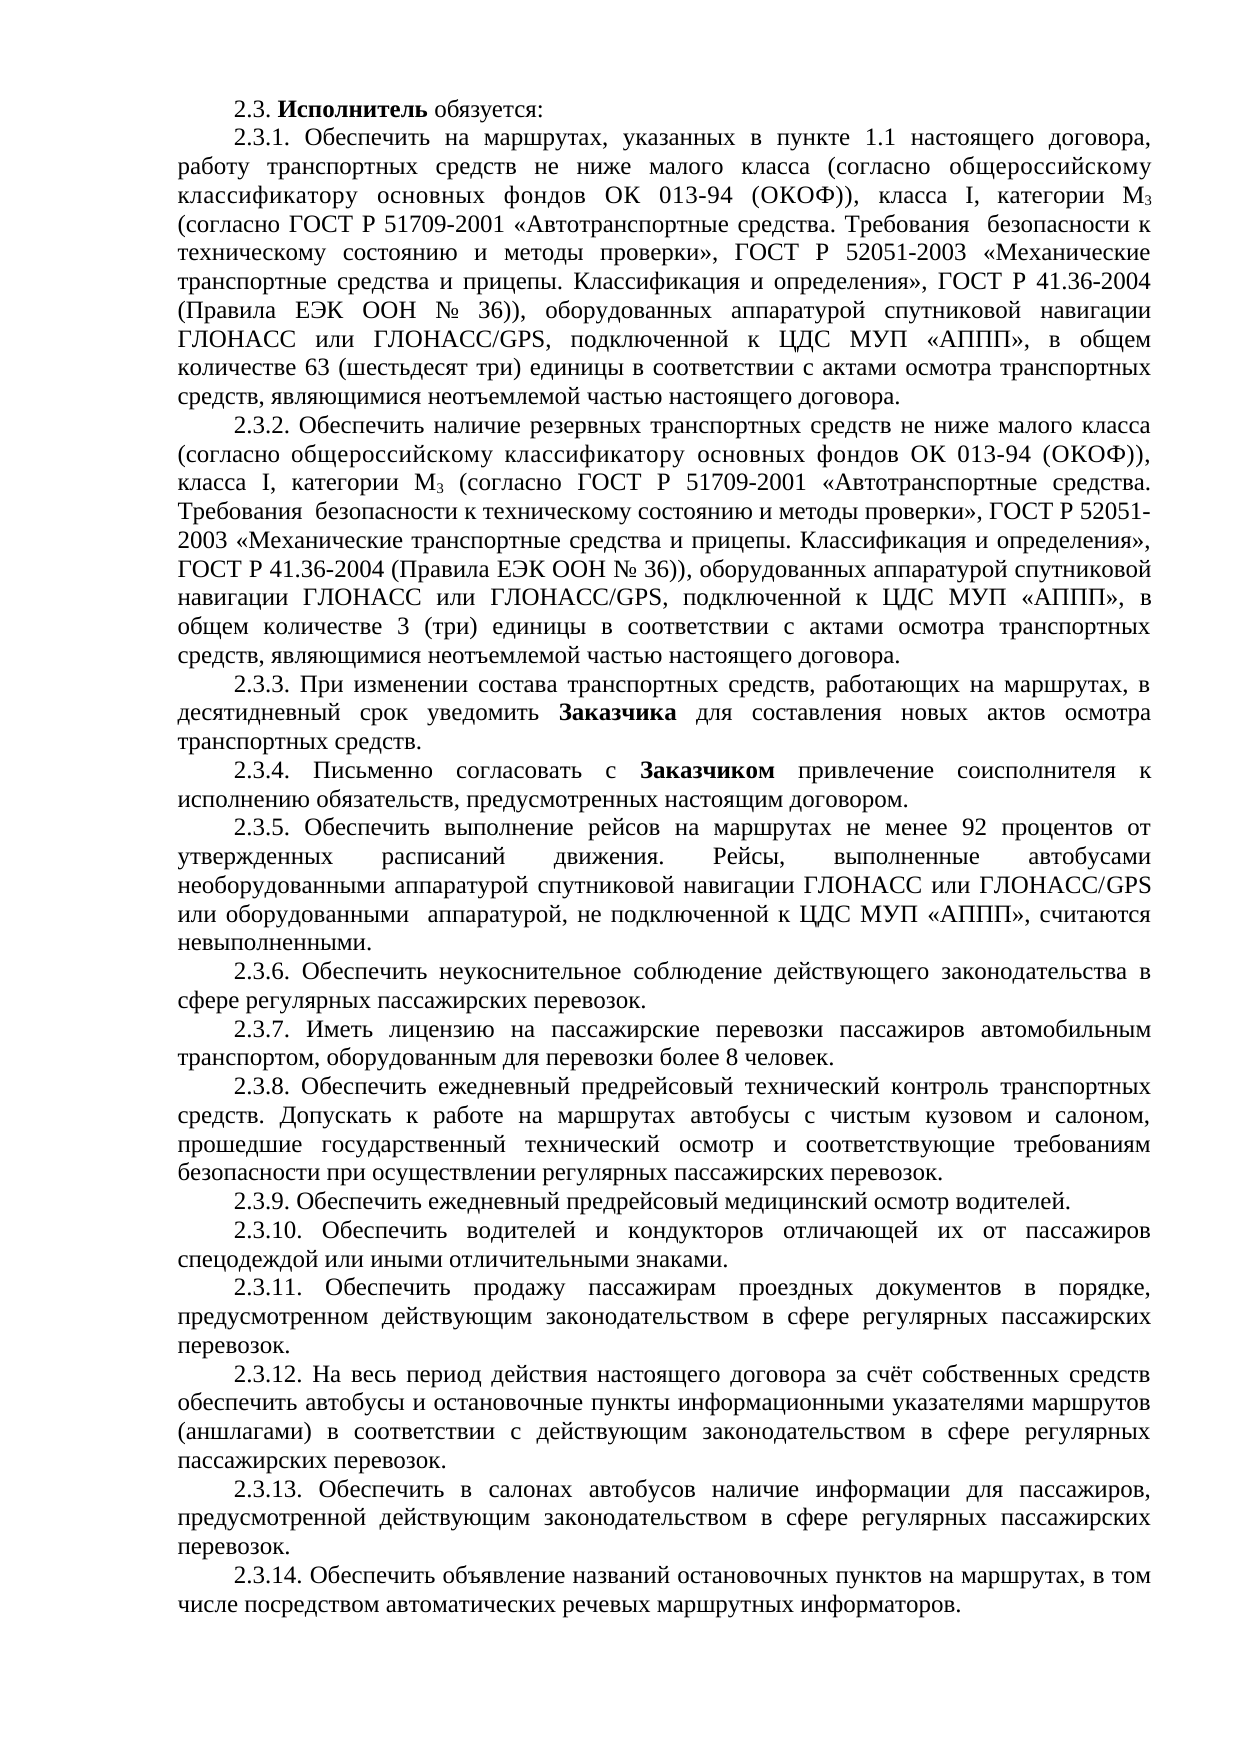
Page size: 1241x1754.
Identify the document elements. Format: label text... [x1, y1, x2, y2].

text 2.3.13. Обеспечить в салонах автобусов наличие информации для пассажиров, предусмотренной действующим законодательством в сфере регулярных пассажирских перевозок. [177, 1474, 1152, 1560]
text 2.3.11. Обеспечить продажу пассажирам проездных документов в порядке, предусмотренном действующим законодательством в сфере регулярных пассажирских перевозок. [177, 1272, 1152, 1359]
text 2.3.8. Обеспечить ежедневный предрейсовый технический контроль транспортных средств. Допускать к работе на маршрутах автобусы с чистым кузовом и салоном, прошедшие государственный технический осмотр и соответствующие требованиям безопасности при осуществлении регулярных пассажирских перевозок. [177, 1071, 1152, 1186]
text 2.3.14. Обеспечить объявление названий остановочных пунктов на маршрутах, в том числе посредством автоматических речевых маршрутных информаторов. [177, 1560, 1152, 1617]
text 2.3.10. Обеспечить водителей и кондукторов отличающей их от пассажиров спецодеждой или иными отличительными знаками. [177, 1215, 1152, 1272]
text 2.3.1. Обеспечить на маршрутах, указанных в пункте 1.1 настоящего договора, работу транспортных средств не ниже малого класса (согласно общероссийскому классификатору основных фондов ОК 013-94 (ОКОФ)), класса I, категории М3 (согласно ГОСТ Р 51709-2001 «Автотранспортные средства. Требования безопасности к техническому состоянию и методы проверки», ГОСТ Р 52051-2003 «Механические транспортные средства и прицепы. Классификация и определения», ГОСТ Р 41.36-2004 (Правила ЕЭК ООН № 36)), оборудованных аппаратурой спутниковой навигации ГЛОНАСС или ГЛОНАСС/GPS, подключенной к ЦДС МУП «АППП», в общем количестве 63 (шестьдесят три) единицы в соответствии с актами осмотра транспортных средств, являющимися неотъемлемой частью настоящего договора. [177, 122, 1152, 410]
text 2.3.4. Письменно согласовать с Заказчиком привлечение соисполнителя к исполнению обязательств, предусмотренных настоящим договором. [177, 755, 1152, 812]
text 2.3.12. На весь период действия настоящего договора за счёт собственных средств обеспечить автобусы и остановочные пункты информационными указателями маршрутов (аншлагами) в соответствии с действующим законодательством в сфере регулярных пассажирских перевозок. [177, 1359, 1152, 1474]
text 2.3.6. Обеспечить неукоснительное соблюдение действующего законодательства в сфере регулярных пассажирских перевозок. [177, 956, 1152, 1014]
text 2.3.3. При изменении состава транспортных средств, работающих на маршрутах, в десятидневный срок уведомить Заказчика для составления новых актов осмотра транспортных средств. [177, 669, 1152, 755]
text 2.3. Исполнитель обязуется: [233, 94, 1152, 122]
text 2.3.2. Обеспечить наличие резервных транспортных средств не ниже малого класса (согласно общероссийскому классификатору основных фондов ОК 013-94 (ОКОФ)), класса I, категории М3 (согласно ГОСТ Р 51709-2001 «Автотранспортные средства. Требования безопасности к техническому состоянию и методы проверки», ГОСТ Р 52051-2003 «Механические транспортные средства и прицепы. Классификация и определения», ГОСТ Р 41.36-2004 (Правила ЕЭК ООН № 36)), оборудованных аппаратурой спутниковой навигации ГЛОНАСС или ГЛОНАСС/GPS, подключенной к ЦДС МУП «АППП», в общем количестве 3 (три) единицы в соответствии с актами осмотра транспортных средств, являющимися неотъемлемой частью настоящего договора. [177, 410, 1152, 669]
text 2.3.7. Иметь лицензию на пассажирские перевозки пассажиров автомобильным транспортом, оборудованным для перевозки более 8 человек. [177, 1014, 1152, 1071]
text 2.3.9. Обеспечить ежедневный предрейсовый медицинский осмотр водителей. [177, 1186, 1152, 1215]
text 2.3.5. Обеспечить выполнение рейсов на маршрутах не менее 92 процентов от утвержденных расписаний движения. Рейсы, выполненные автобусами необорудованными аппаратурой спутниковой навигации ГЛОНАСС или ГЛОНАСС/GPS или оборудованными аппаратурой, не подключенной к ЦДС МУП «АППП», считаются невыполненными. [177, 812, 1152, 956]
